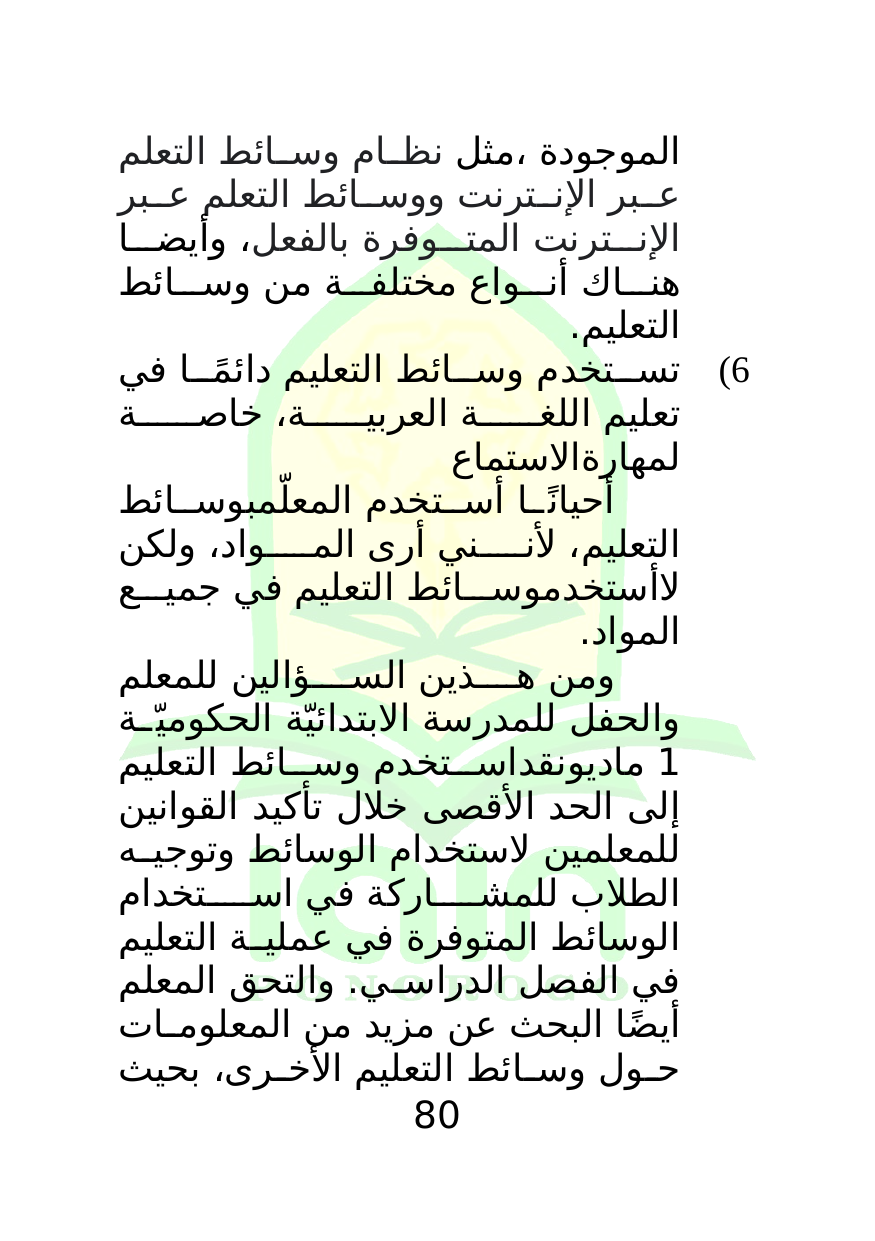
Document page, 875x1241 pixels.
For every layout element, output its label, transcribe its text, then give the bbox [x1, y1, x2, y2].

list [118, 129, 681, 348]
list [118, 653, 681, 1090]
list أحيانًا أستخدم المعلّمبوسائط التعليم، لأنني أرى المواد، ولكن لاأستخدموسائط التعليم في جميع المواد. [118, 479, 681, 653]
list تستخدم وسائط التعليم دائمًا في تعليم اللغة العربية، خاصة لمهارةالاستماع [118, 348, 718, 479]
